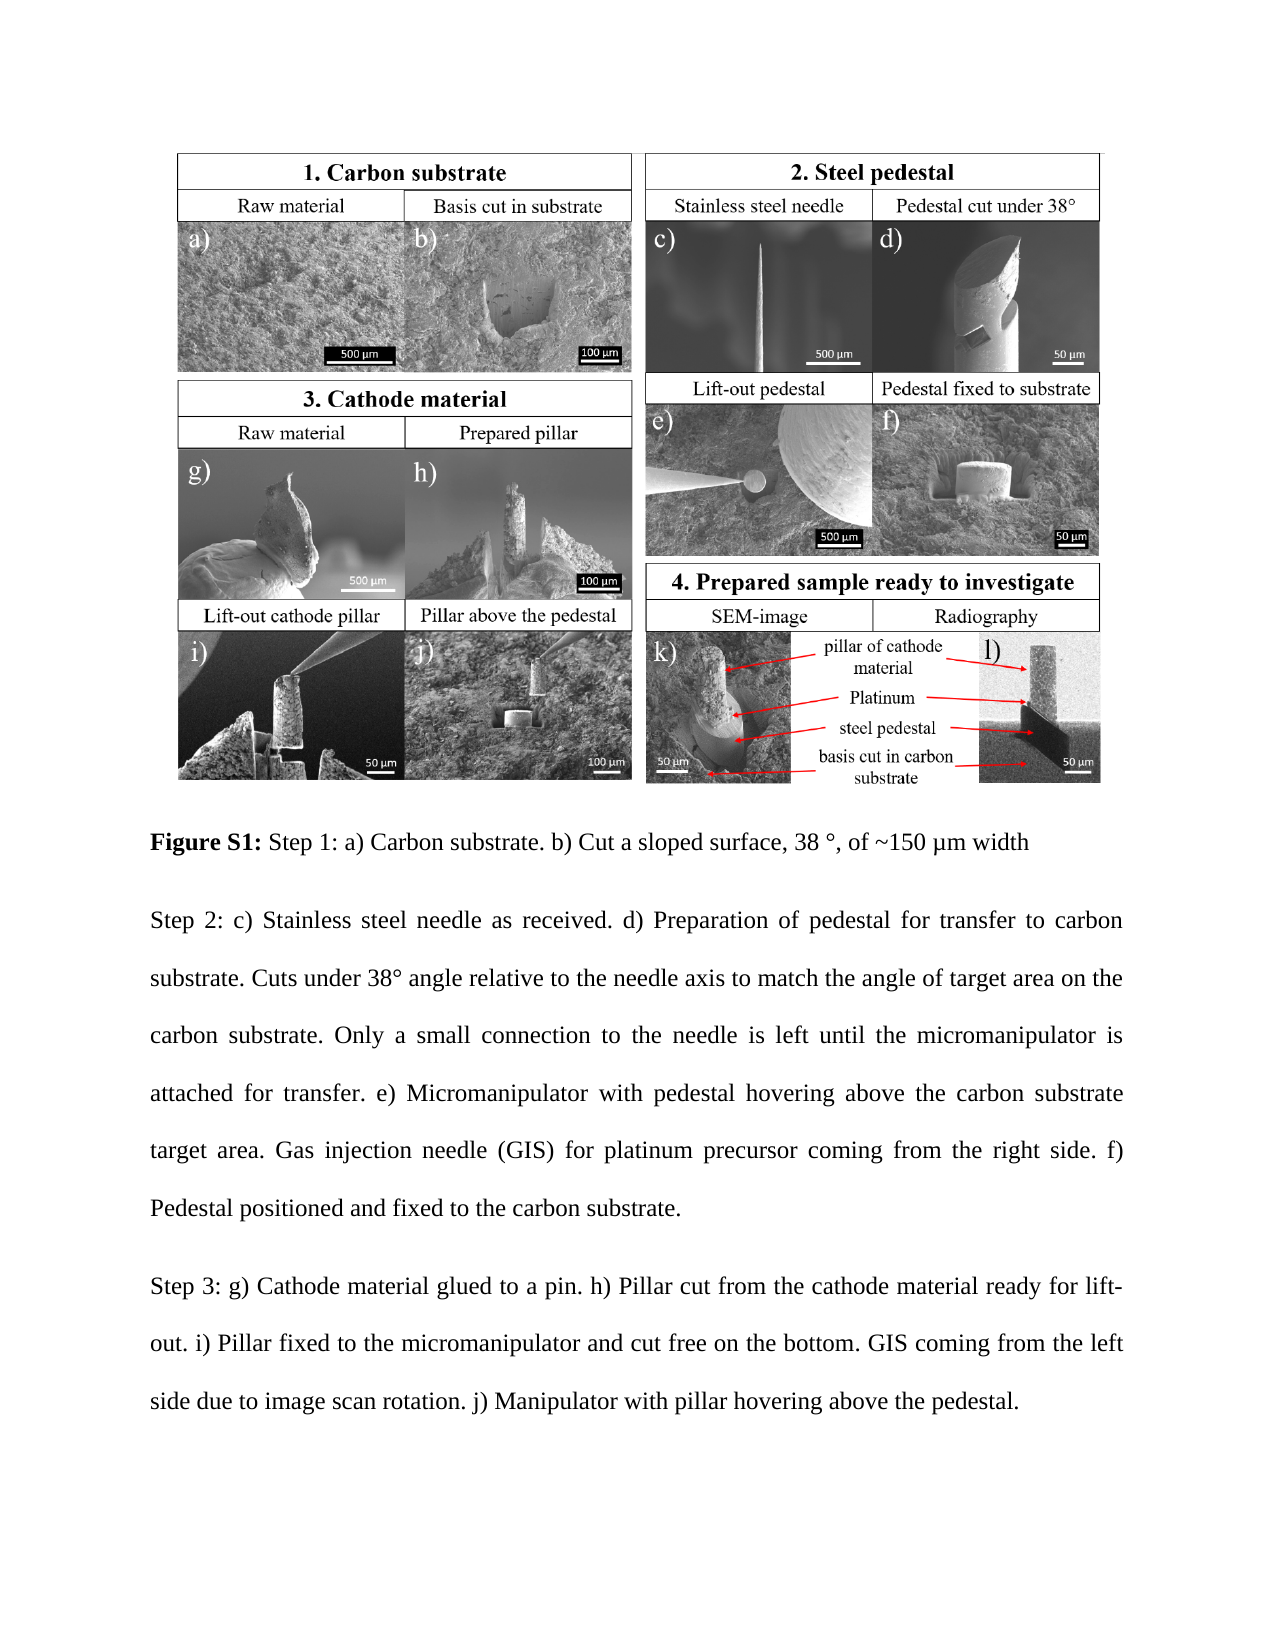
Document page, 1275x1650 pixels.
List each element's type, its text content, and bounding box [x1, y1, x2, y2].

text Step 2: c) Stainless steel needle as received. d) Preparation of pedestal for transfer to carbon substrate. Cuts under 38° angle relative to the needle axis to match the angle of target area on the carbon substrate. Only a small connection to the needle is left until the micromanipulator is attached for transfer. e) Micromanipulator with pedestal hovering above the carbon substrate target area. Gas injection needle (GIS) for platinum precursor coming from the right side. f) Pedestal positioned and fixed to the carbon substrate. [150, 905, 1125, 1221]
text Figure S1: Step 1: a) Carbon substrate. b) Cut a sloped surface, 38 °, of ~150 µm width [150, 827, 1125, 856]
text Step 3: g) Cathode material glued to a pin. h) Pillar cut from the cathode material ready for lift-out. i) Pillar fixed to the micromanipulator and cut free on the bottom. GIS coming from the left side due to image scan rotation. j) Manipulator with pillar hovering above the pedestal. [150, 1271, 1125, 1415]
picture [170, 150, 1105, 799]
